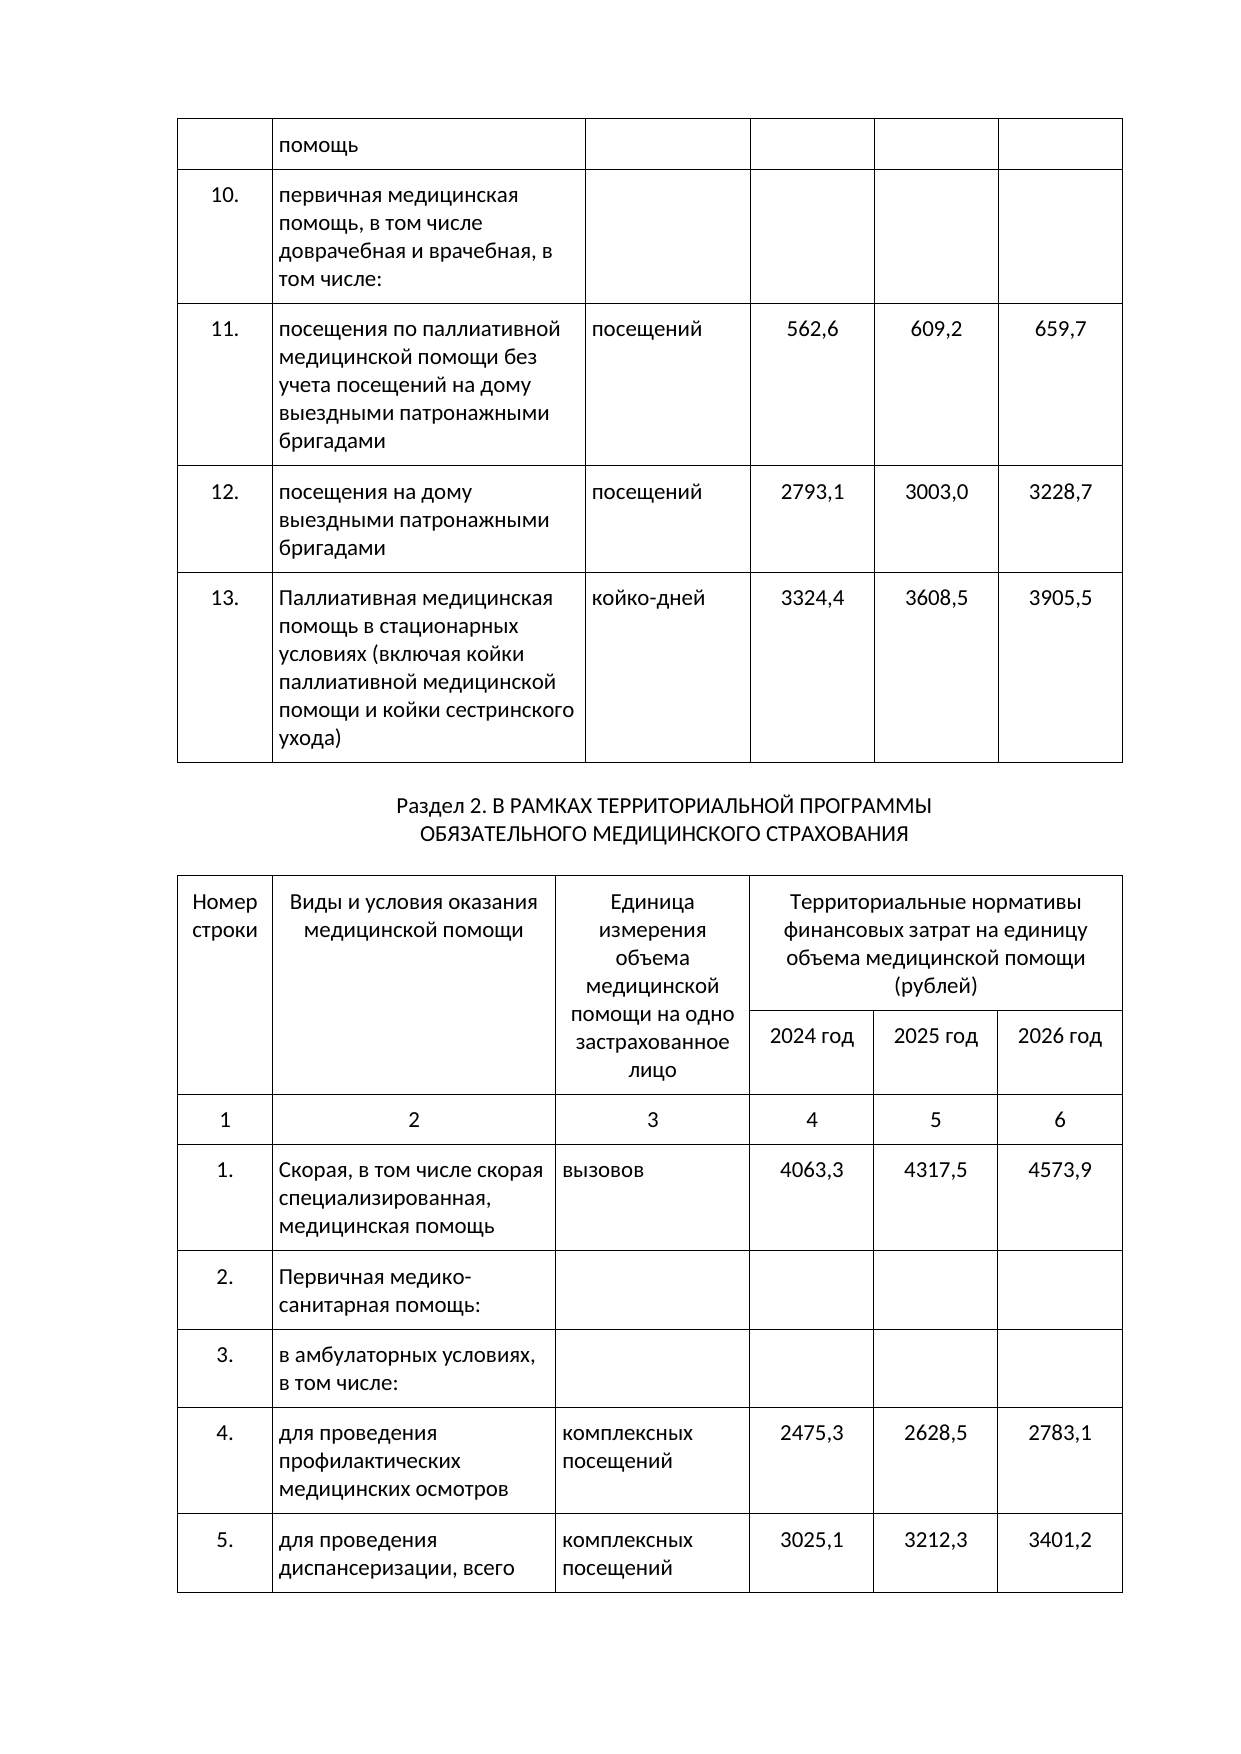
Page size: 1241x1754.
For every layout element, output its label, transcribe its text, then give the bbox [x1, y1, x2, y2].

table_header Виды и условия оказания медицинской помощи [273, 876, 555, 1093]
table_cell посещений [586, 304, 750, 465]
table_cell в амбулаторных условиях, в том числе: [273, 1330, 555, 1407]
table_cell 659,7 [999, 304, 1122, 465]
table_cell [999, 170, 1122, 303]
table_cell 3. [178, 1330, 272, 1407]
table_cell [556, 1251, 749, 1328]
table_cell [556, 1514, 749, 1592]
table_cell [586, 170, 750, 303]
table_cell 562,6 [751, 304, 874, 465]
table_cell [874, 1251, 997, 1328]
table_cell 13. [178, 573, 272, 762]
table_cell 4573,9 [998, 1145, 1122, 1250]
table_cell 3905,5 [999, 573, 1122, 762]
table_cell [875, 170, 998, 303]
table_cell [750, 1251, 873, 1328]
table_cell [999, 119, 1122, 168]
table_cell 6 [998, 1095, 1122, 1144]
table_cell 4 [750, 1095, 873, 1144]
table_cell 4063,3 [750, 1145, 873, 1250]
table_cell 2. [178, 1251, 272, 1328]
text Раздел 2. В РАМКАХ ТЕРРИТОРИАЛЬНОЙ ПРОГРАММЫ [177, 791, 1152, 819]
table_cell [750, 1330, 873, 1407]
table_cell 5 [874, 1095, 997, 1144]
table_cell койко-дней [586, 573, 750, 762]
table_cell 5. [178, 1514, 272, 1592]
table_cell 3324,4 [751, 573, 874, 762]
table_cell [273, 119, 585, 168]
table_header Территориальные нормативы финансовых затрат на единицу объема медицинской помощи (рублей) [750, 876, 1122, 1009]
table_cell 10. [178, 170, 272, 303]
table_cell 1 [178, 1095, 272, 1144]
table_cell Паллиативная медицинская помощь в стационарных условиях (включая койки паллиативной медицинской помощи и койки сестринского ухода) [273, 573, 585, 762]
table_cell 3 [556, 1095, 749, 1144]
table_cell 2 [273, 1095, 555, 1144]
table_cell [751, 170, 874, 303]
table_cell Скорая, в том числе скорая специализированная, медицинская помощь [273, 1145, 555, 1250]
table_cell посещения на дому выездными патронажными бригадами [273, 466, 585, 572]
table_cell посещений [586, 466, 750, 572]
table_cell 2026 год [998, 1011, 1122, 1093]
table_cell [751, 119, 874, 168]
table_cell для проведения диспансеризации, всего [273, 1514, 555, 1592]
table_cell Первичная медико-санитарная помощь: [273, 1251, 555, 1328]
table_cell [874, 1330, 997, 1407]
table_cell [998, 1251, 1122, 1328]
table_cell 4317,5 [874, 1145, 997, 1250]
table_cell 4. [178, 1408, 272, 1513]
table_header Номер строки [178, 876, 272, 1093]
table_cell 2475,3 [750, 1408, 873, 1513]
table_cell [875, 119, 998, 168]
table_cell для проведения профилактических медицинских осмотров [273, 1408, 555, 1513]
table_cell 3608,5 [875, 573, 998, 762]
table_cell первичная медицинская помощь, в том числе доврачебная и врачебная, в том числе: [273, 170, 585, 303]
table_header Единица измерения объема медицинской помощи на одно застрахованное лицо [556, 876, 749, 1093]
table_cell 3003,0 [875, 466, 998, 572]
table_cell 3025,1 [750, 1514, 873, 1592]
table_cell [556, 1330, 749, 1407]
table_cell 11. [178, 304, 272, 465]
table_cell 3212,3 [874, 1514, 997, 1592]
table_cell комплексных посещений [556, 1408, 749, 1513]
table_cell 1. [178, 1145, 272, 1250]
table_cell 2793,1 [751, 466, 874, 572]
table_cell вызовов [556, 1145, 749, 1250]
table_cell 2025 год [874, 1011, 997, 1093]
table_cell 2024 год [750, 1011, 873, 1093]
table_cell посещения по паллиативной медицинской помощи без учета посещений на дому выездными патронажными бригадами [273, 304, 585, 465]
table_cell 609,2 [875, 304, 998, 465]
table_cell 2628,5 [874, 1408, 997, 1513]
table_cell [998, 1330, 1122, 1407]
table_cell 9. [178, 119, 272, 168]
table_cell [586, 119, 750, 168]
table_cell 3401,2 [998, 1514, 1122, 1592]
table_cell 3228,7 [999, 466, 1122, 572]
text ОБЯЗАТЕЛЬНОГО МЕДИЦИНСКОГО СТРАХОВАНИЯ [177, 819, 1152, 847]
table_cell 12. [178, 466, 272, 572]
table_cell 2783,1 [998, 1408, 1122, 1513]
